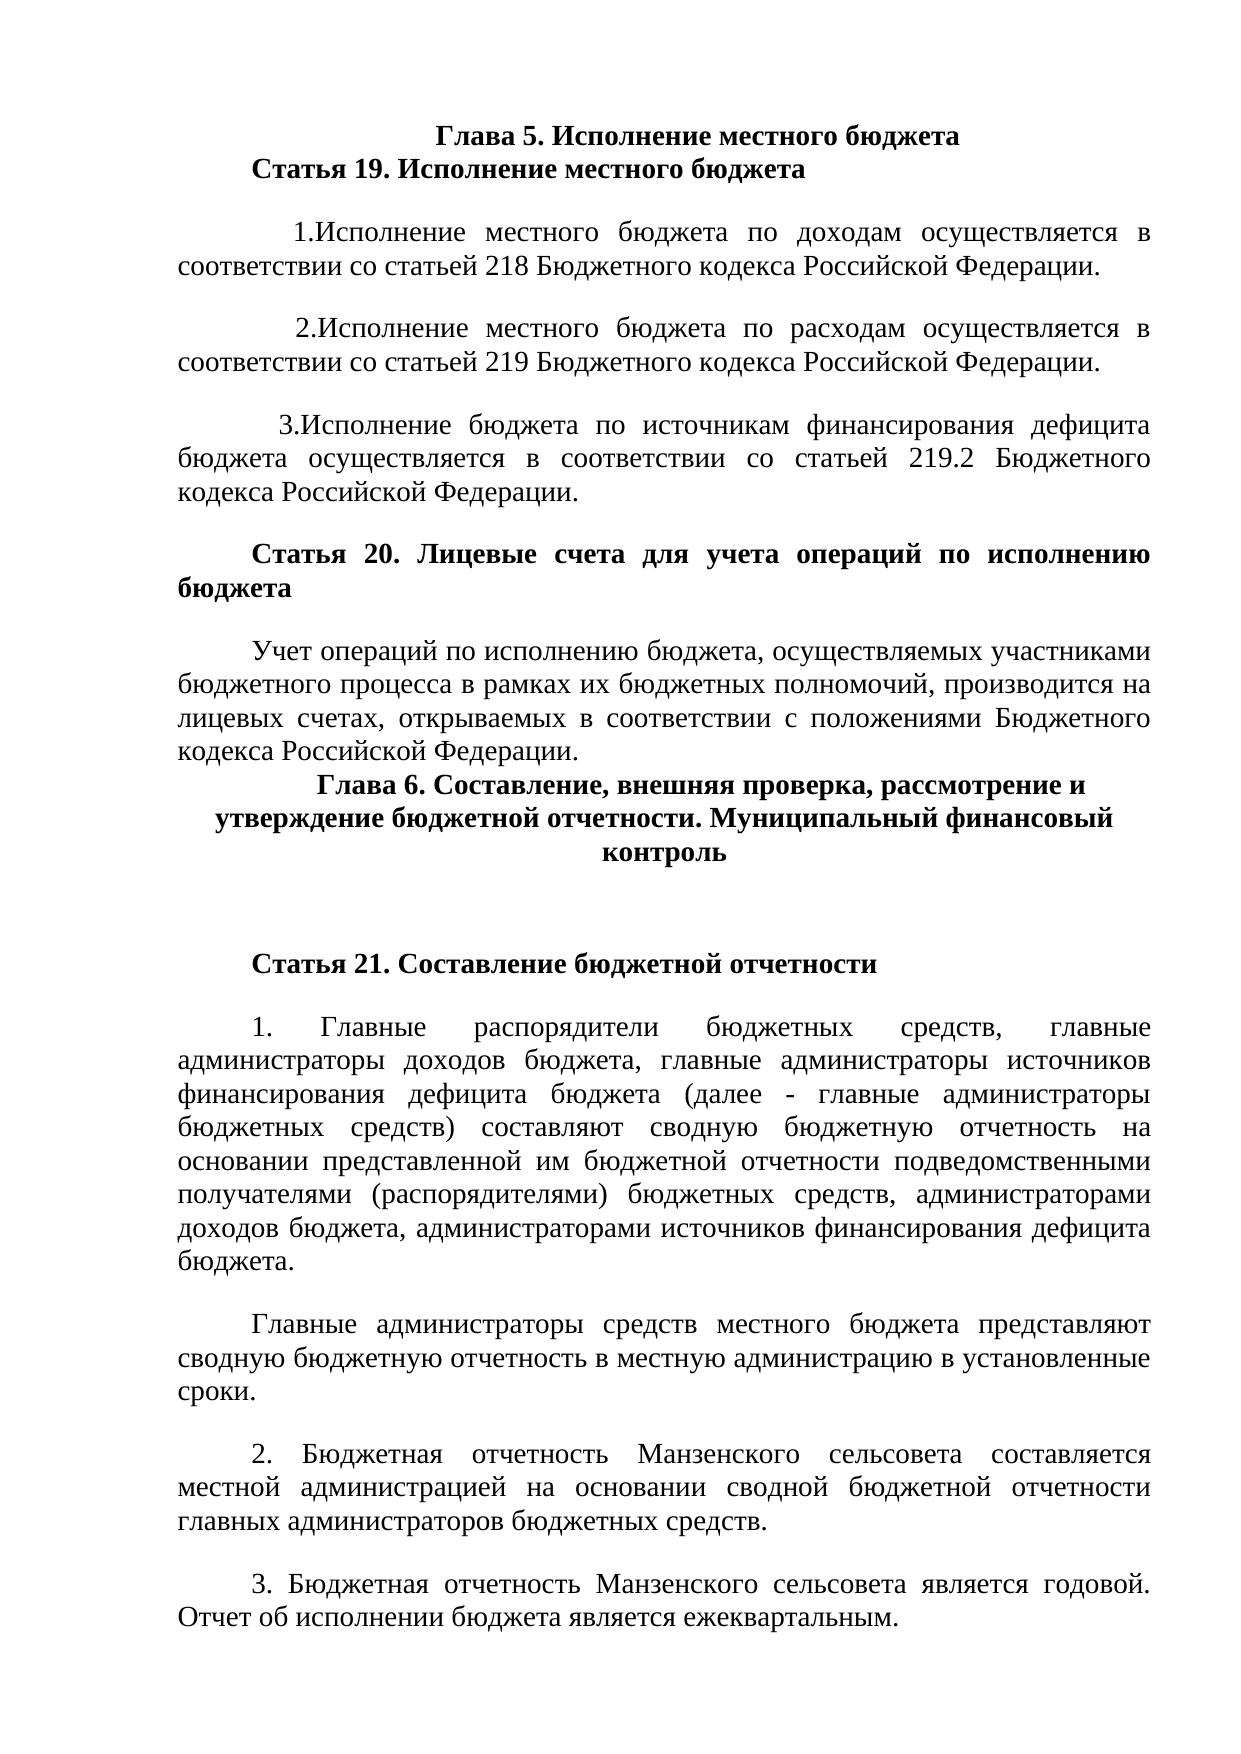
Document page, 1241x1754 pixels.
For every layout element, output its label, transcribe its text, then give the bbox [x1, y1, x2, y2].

text Главные администраторы средств местного бюджета представляют сводную бюджетную отчетность в местную администрацию в установленные сроки. [177, 1306, 1152, 1407]
text Глава 5. Исполнение местного бюджета [177, 118, 1152, 152]
text Учет операций по исполнению бюджета, осуществляемых участниками бюджетного процесса в рамках их бюджетных полномочий, производится на лицевых счетах, открываемых в соответствии с положениями Бюджетного кодекса Российской Федерации. [177, 633, 1152, 767]
text 3. Бюджетная отчетность Манзенского сельсовета является годовой. Отчет об исполнении бюджета является ежеквартальным. [177, 1566, 1152, 1633]
text Статья 20. Лицевые счета для учета операций по исполнению бюджета [177, 537, 1152, 604]
text Статья 21. Составление бюджетной отчетности [177, 946, 1152, 979]
text 2.Исполнение местного бюджета по расходам осуществляется в соответствии со статьей 219 Бюджетного кодекса Российской Федерации. [177, 311, 1152, 378]
text 3.Исполнение бюджета по источникам финансирования дефицита бюджета осуществляется в соответствии со статьей 219.2 Бюджетного кодекса Российской Федерации. [177, 407, 1152, 507]
text 1.Исполнение местного бюджета по доходам осуществляется в соответствии со статьей 218 Бюджетного кодекса Российской Федерации. [177, 214, 1152, 281]
text Глава 6. Составление, внешняя проверка, рассмотрение и утверждение бюджетной отчетности. Муниципальный финансовый контроль [177, 767, 1152, 868]
text 2. Бюджетная отчетность Манзенского сельсовета составляется местной администрацией на основании сводной бюджетной отчетности главных администраторов бюджетных средств. [177, 1436, 1152, 1537]
text Статья 19. Исполнение местного бюджета [177, 152, 1152, 185]
text 1. Главные распорядители бюджетных средств, главные администраторы доходов бюджета, главные администраторы источников финансирования дефицита бюджета (далее - главные администраторы бюджетных средств) составляют сводную бюджетную отчетность на основании представленной им бюджетной отчетности подведомственными получателями (распорядителями) бюджетных средств, администраторами доходов бюджета, администраторами источников финансирования дефицита бюджета. [177, 1009, 1152, 1277]
